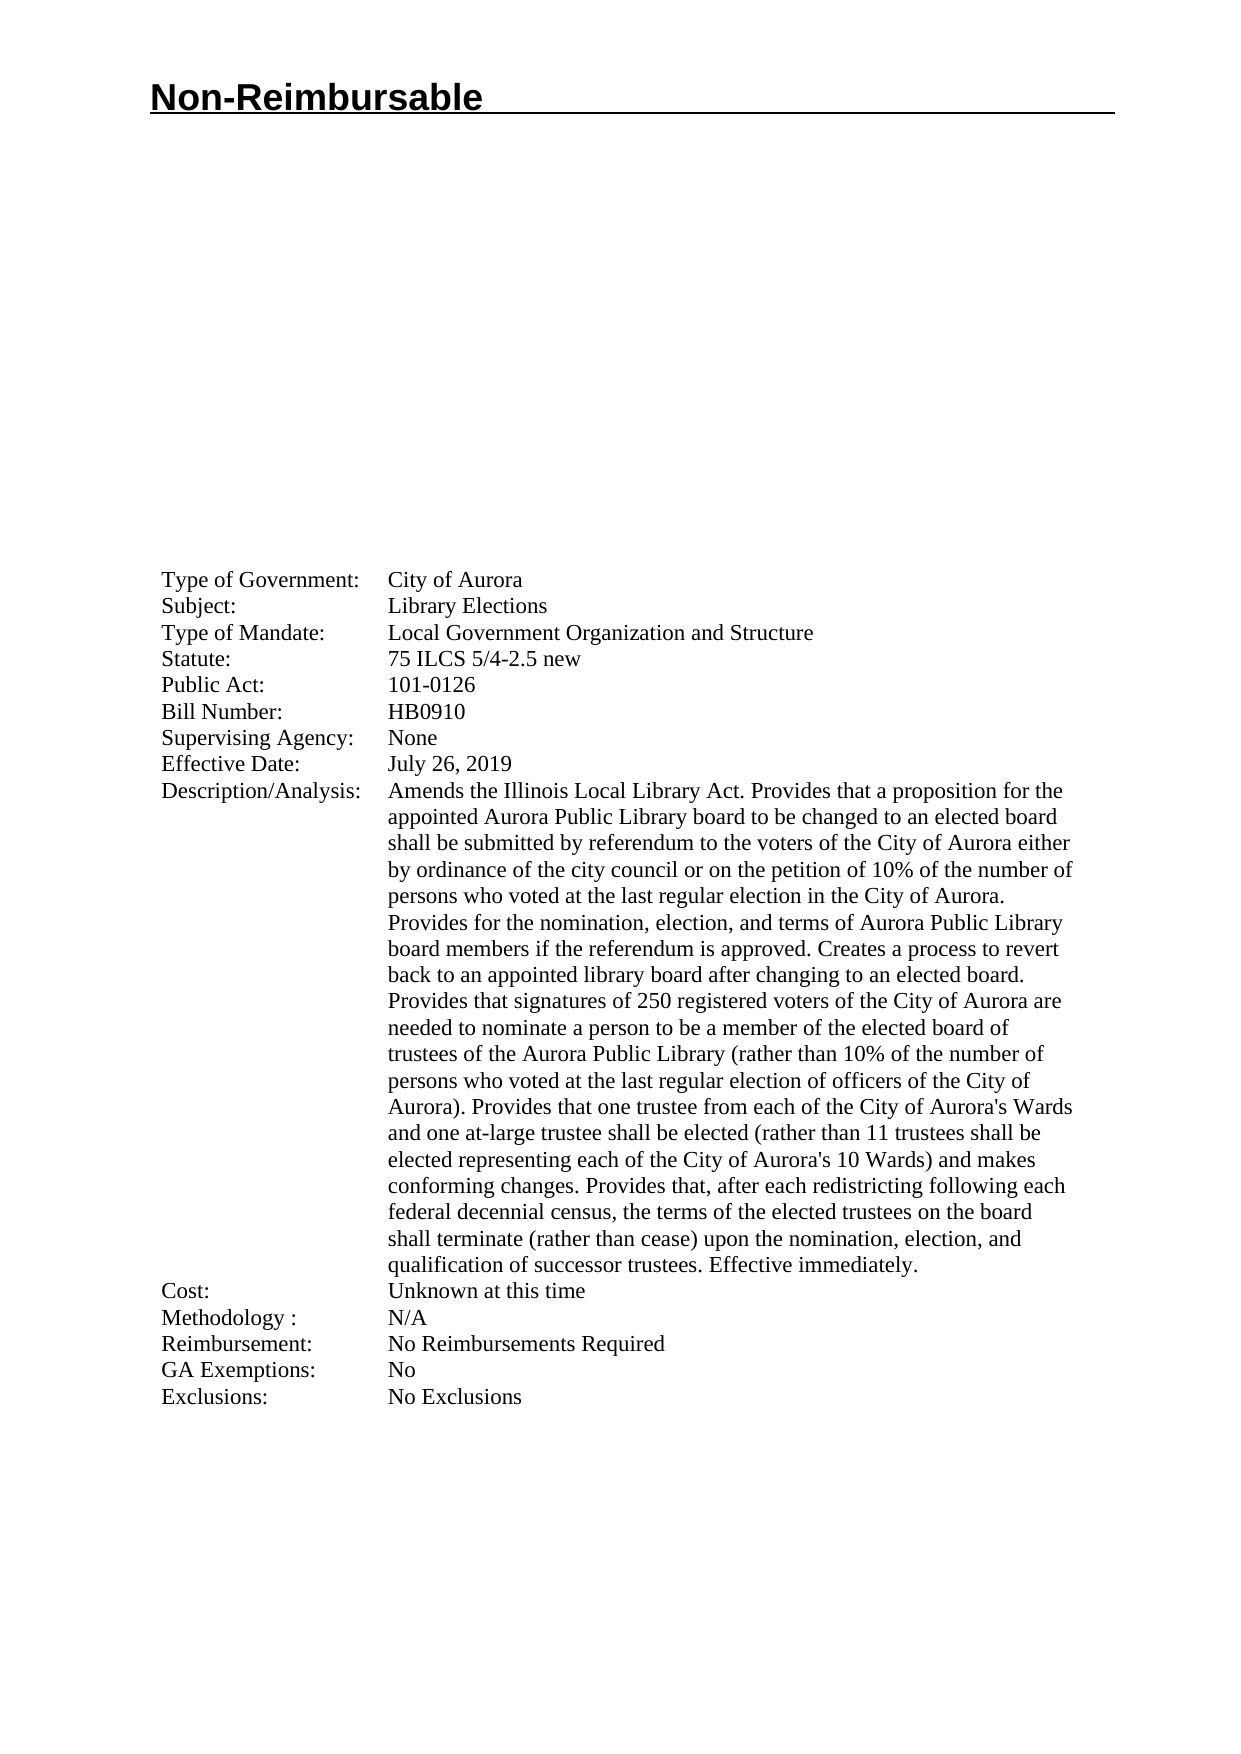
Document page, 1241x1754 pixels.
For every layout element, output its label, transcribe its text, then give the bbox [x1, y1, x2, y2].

table_cell GA Exemptions: [150, 1357, 376, 1383]
table_header City of Aurora [376, 566, 1090, 592]
table_header Type of Government: [150, 566, 376, 592]
table_cell N/A [376, 1304, 1090, 1330]
table_cell Local Government Organization and Structure [376, 619, 1090, 645]
table_cell Subject: [150, 592, 376, 619]
table_cell Reimbursement: [150, 1330, 376, 1357]
table_cell 75 ILCS 5/4-2.5 new [376, 645, 1090, 671]
table_cell Supervising Agency: [150, 724, 376, 750]
table_cell No Reimbursements Required [376, 1330, 1090, 1357]
table_cell July 26, 2019 [376, 750, 1090, 777]
table_cell Type of Mandate: [150, 619, 376, 645]
table_cell 101-0126 [376, 671, 1090, 698]
table_cell HB0910 [376, 698, 1090, 724]
table_cell Methodology : [150, 1304, 376, 1330]
table_cell Exclusions: [150, 1383, 376, 1409]
table_cell Library Elections [376, 592, 1090, 619]
table_cell Cost: [150, 1278, 376, 1304]
table_cell Bill Number: [150, 698, 376, 724]
table_cell Effective Date: [150, 750, 376, 777]
table_cell Statute: [150, 645, 376, 671]
table_cell Public Act: [150, 671, 376, 698]
table_cell No [376, 1357, 1090, 1383]
table_cell Amends the Illinois Local Library Act. Provides that a proposition for the appointed Aurora Public Library board to be changed to an elected board shall be submitted by referendum to the voters of the City of Aurora either by ordinance of the city council or on the petition of 10% of the number of persons who voted at the last regular election in the City of Aurora. Provides for the nomination, election, and terms of Aurora Public Library board members if the referendum is approved. Creates a process to revert back to an appointed library board after changing to an elected board. Provides that signatures of 250 registered voters of the City of Aurora are needed to nominate a person to be a member of the elected board of trustees of the Aurora Public Library (rather than 10% of the number of persons who voted at the last regular election of officers of the City of Aurora). Provides that one trustee from each of the City of Aurora's Wards and one at-large trustee shall be elected (rather than 11 trustees shall be elected representing each of the City of Aurora's 10 Wards) and makes conforming changes. Provides that, after each redistricting following each federal decennial census, the terms of the elected trustees on the board shall terminate (rather than cease) upon the nomination, election, and qualification of successor trustees. Effective immediately. [376, 777, 1090, 1277]
table_cell Description/Analysis: [150, 777, 376, 1277]
table_cell None [376, 724, 1090, 750]
table_cell Unknown at this time [376, 1278, 1090, 1304]
table_cell No Exclusions [376, 1383, 1090, 1409]
